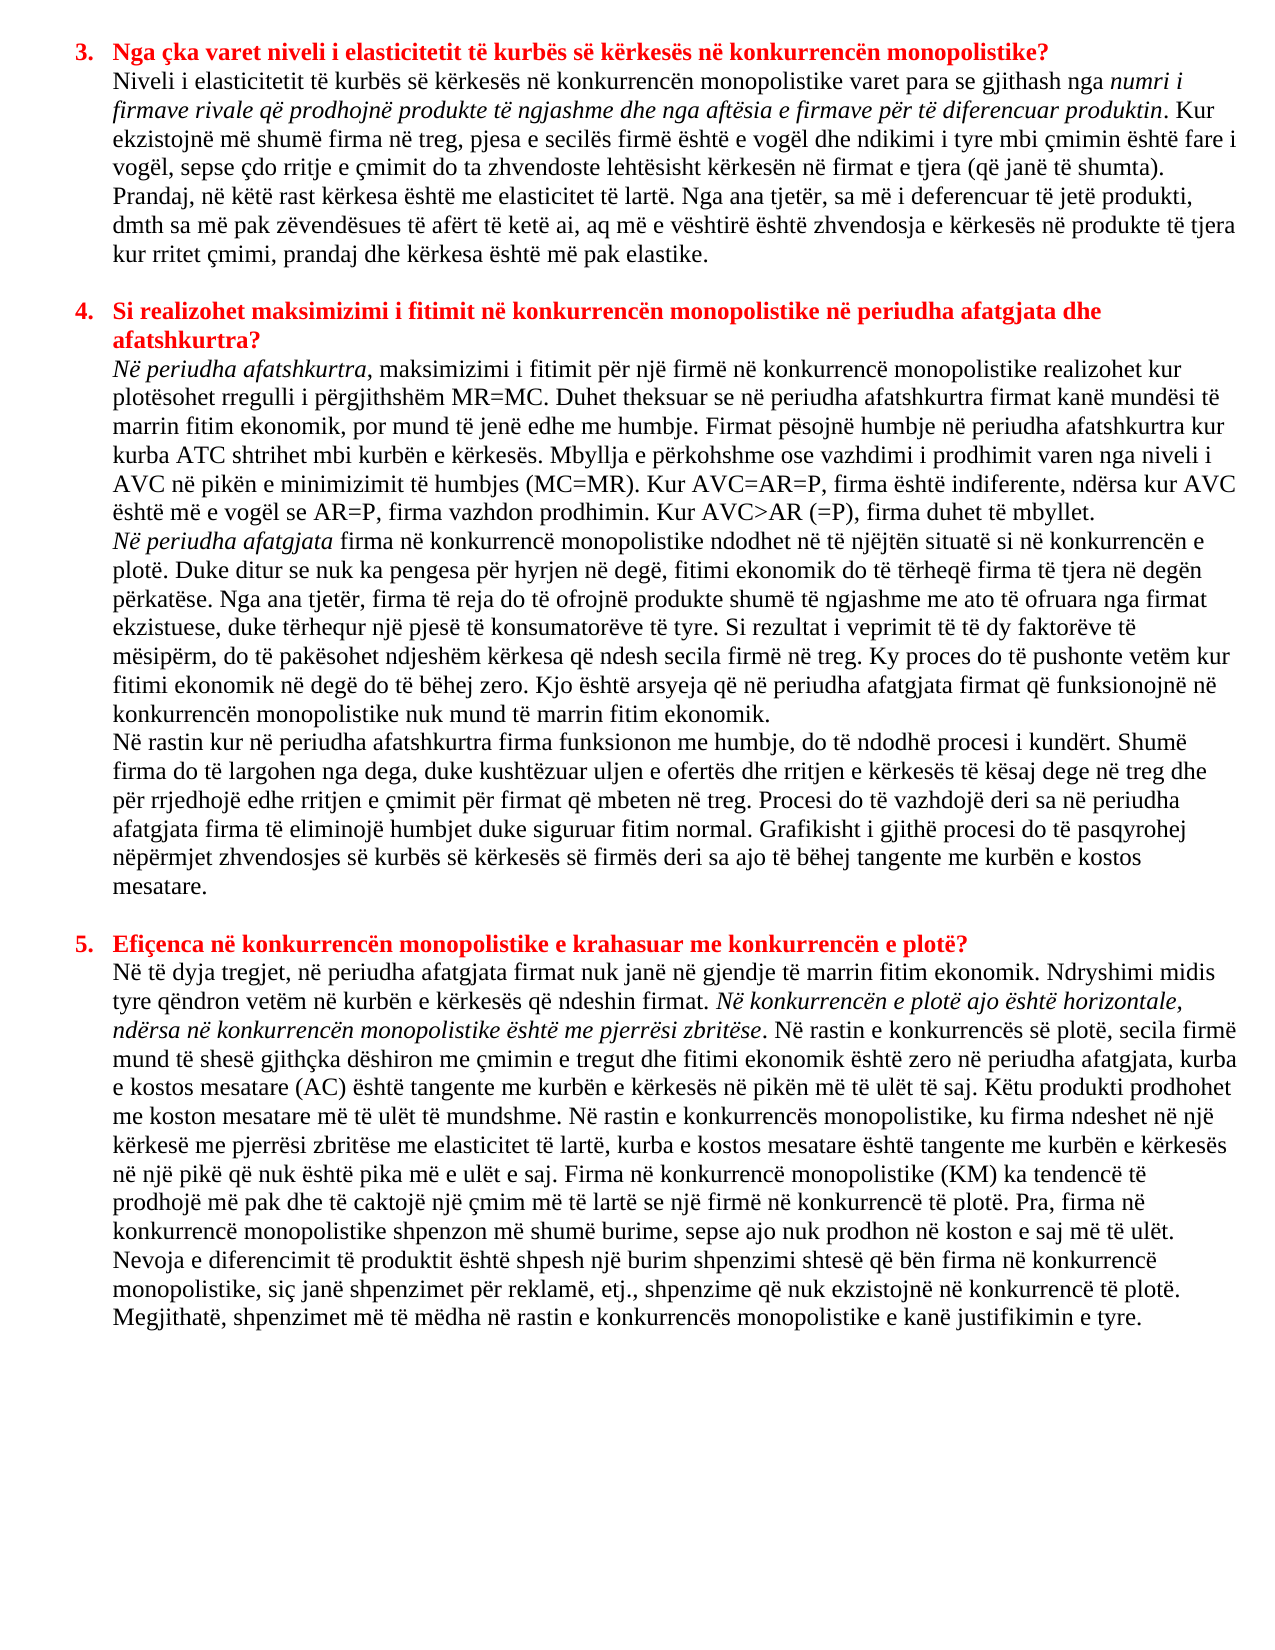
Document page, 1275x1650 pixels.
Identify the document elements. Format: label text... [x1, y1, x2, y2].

text Niveli i elasticitetit të kurbës së kërkesës në konkurrencën monopolistike varet para se gjithash nga numri i firmave rivale që prodhojnë produkte të ngjashme dhe nga aftësia e firmave për të diferencuar produktin. Kur ekzistojnë më shumë firma në treg, pjesa e secilës firmë është e vogël dhe ndikimi i tyre mbi çmimin është fare i vogël, sepse çdo rritje e çmimit do ta zhvendoste lehtësisht kërkesën në firmat e tjera (që janë të shumta). Prandaj, në këtë rast kërkesa është me elasticitet të lartë. Nga ana tjetër, sa më i deferencuar të jetë produkti, dmth sa më pak zëvendësues të afërt të ketë ai, aq më e vështirë është zhvendosja e kërkesës në produkte të tjera kur rritet çmimi, prandaj dhe kërkesa është më pak elastike. [112, 66, 1237, 267]
text Në periudha afatgjata firma në konkurrencë monopolistike ndodhet në të njëjtën situatë si në konkurrencën e plotë. Duke ditur se nuk ka pengesa për hyrjen në degë, fitimi ekonomik do të tërheqë firma të tjera në degën përkatëse. Nga ana tjetër, firma të reja do të ofrojnë produkte shumë të ngjashme me ato të ofruara nga firmat ekzistuese, duke tërhequr një pjesë të konsumatorëve të tyre. Si rezultat i veprimit të të dy faktorëve të mësipërm, do të pakësohet ndjeshëm kërkesa që ndesh secila firmë në treg. Ky proces do të pushonte vetëm kur fitimi ekonomik në degë do të bëhej zero. Kjo është arsyeja që në periudha afatgjata firmat që funksionojnë në konkurrencën monopolistike nuk mund të marrin fitim ekonomik. [112, 526, 1237, 727]
text Në periudha afatshkurtra, maksimizimi i fitimit për një firmë në konkurrencë monopolistike realizohet kur plotësohet rregulli i përgjithshëm MR=MC. Duhet theksuar se në periudha afatshkurtra firmat kanë mundësi të marrin fitim ekonomik, por mund të jenë edhe me humbje. Firmat pësojnë humbje në periudha afatshkurtra kur kurba ATC shtrihet mbi kurbën e kërkesës. Mbyllja e përkohshme ose vazhdimi i prodhimit varen nga niveli i AVC në pikën e minimizimit të humbjes (MC=MR). Kur AVC=AR=P, firma është indiferente, ndërsa kur AVC është më e vogël se AR=P, firma vazhdon prodhimin. Kur AVC>AR (=P), firma duhet të mbyllet. [112, 354, 1237, 526]
list Nga çka varet niveli i elasticitetit të kurbës së kërkesës në konkurrencën monopolistike? [75, 37, 1237, 66]
text Në të dyja tregjet, në periudha afatgjata firmat nuk janë në gjendje të marrin fitim ekonomik. Ndryshimi midis tyre qëndron vetëm në kurbën e kërkesës që ndeshin firmat. Në konkurrencën e plotë ajo është horizontale, ndërsa në konkurrencën monopolistike është me pjerrësi zbritëse. Në rastin e konkurrencës së plotë, secila firmë mund të shesë gjithçka dëshiron me çmimin e tregut dhe fitimi ekonomik është zero në periudha afatgjata, kurba e kostos mesatare (AC) është tangente me kurbën e kërkesës në pikën më të ulët të saj. Këtu produkti prodhohet me koston mesatare më të ulët të mundshme. Në rastin e konkurrencës monopolistike, ku firma ndeshet në një kërkesë me pjerrësi zbritëse me elasticitet të lartë, kurba e kostos mesatare është tangente me kurbën e kërkesës në një pikë që nuk është pika më e ulët e saj. Firma në konkurrencë monopolistike (KM) ka tendencë të prodhojë më pak dhe të caktojë një çmim më të lartë se një firmë në konkurrencë të plotë. Pra, firma në konkurrencë monopolistike shpenzon më shumë burime, sepse ajo nuk prodhon në koston e saj më të ulët. Nevoja e diferencimit të produktit është shpesh një burim shpenzimi shtesë që bën firma në konkurrencë monopolistike, siç janë shpenzimet për reklamë, etj., shpenzime që nuk ekzistojnë në konkurrencë të plotë. Megjithatë, shpenzimet më të mëdha në rastin e konkurrencës monopolistike e kanë justifikimin e tyre. [112, 957, 1237, 1331]
list Efiçenca në konkurrencën monopolistike e krahasuar me konkurrencën e plotë? [75, 929, 1237, 957]
list Si realizohet maksimizimi i fitimit në konkurrencën monopolistike në periudha afatgjata dhe afatshkurtra? [75, 296, 1237, 354]
text Në rastin kur në periudha afatshkurtra firma funksionon me humbje, do të ndodhë procesi i kundërt. Shumë firma do të largohen nga dega, duke kushtëzuar uljen e ofertës dhe rritjen e kërkesës të kësaj dege në treg dhe për rrjedhojë edhe rritjen e çmimit për firmat që mbeten në treg. Procesi do të vazhdojë deri sa në periudha afatgjata firma të eliminojë humbjet duke siguruar fitim normal. Grafikisht i gjithë procesi do të pasqyrohej nëpërmjet zhvendosjes së kurbës së kërkesës së firmës deri sa ajo të bëhej tangente me kurbën e kostos mesatare. [112, 727, 1237, 900]
